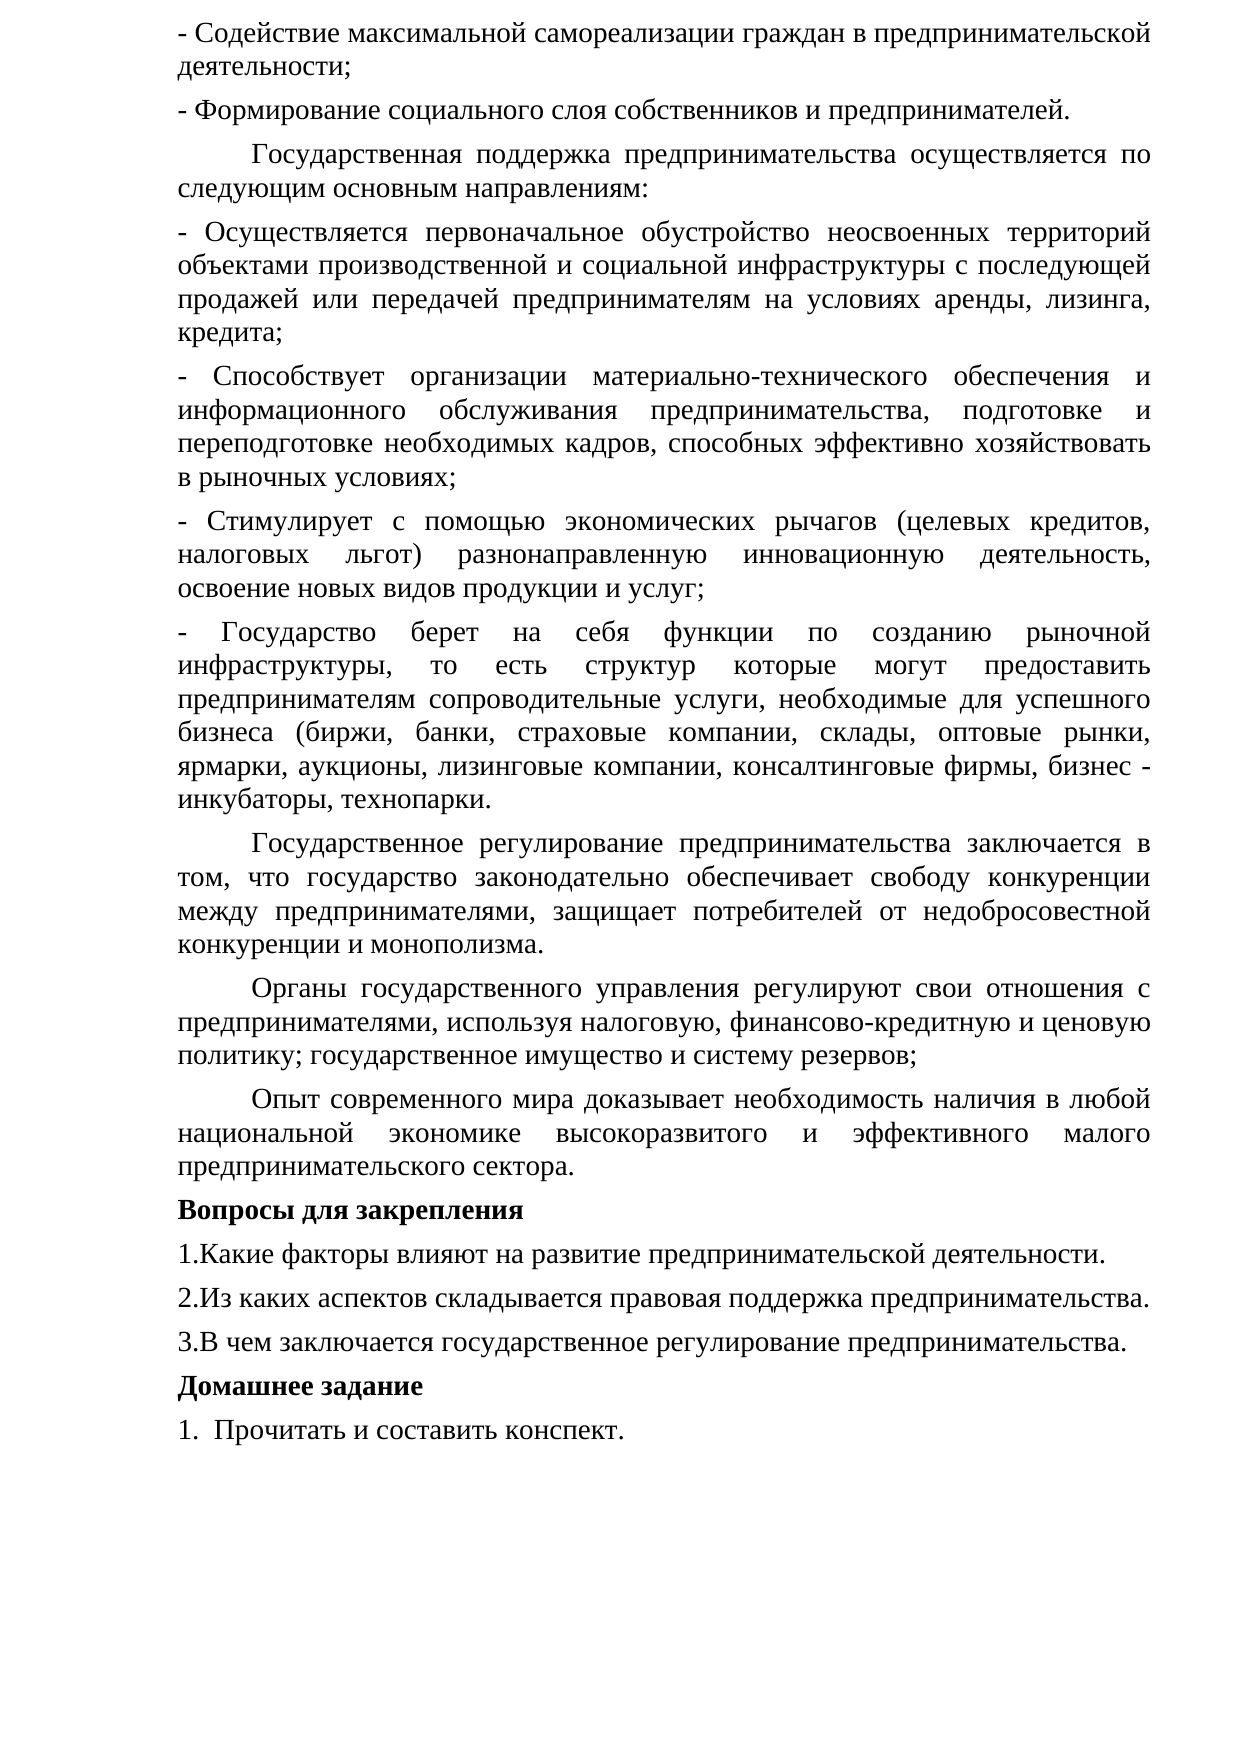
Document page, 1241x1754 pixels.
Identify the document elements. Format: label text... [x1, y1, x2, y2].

text Государственная поддержка предпринимательства осуществляется по следующим основным направлениям: [177, 136, 1152, 203]
text Вопросы для закрепления [177, 1192, 1152, 1226]
text 1.Какие факторы влияют на развитие предпринимательской деятельности. [177, 1236, 1152, 1270]
text - Содействие максимальной самореализации граждан в предпринимательской деятельности; [177, 15, 1152, 82]
text - Стимулирует с помощью экономических рычагов (целевых кредитов, налоговых льгот) разнонаправленную инновационную деятельность, освоение новых видов продукции и услуг; [177, 503, 1152, 603]
text 2.Из каких аспектов складывается правовая поддержка предпринимательства. [177, 1280, 1152, 1314]
text - Формирование социального слоя собственников и предпринимателей. [177, 92, 1152, 126]
text Домашнее задание [177, 1368, 1152, 1402]
text - Осуществляется первоначальное обустройство неосвоенных территорий объектами производственной и социальной инфраструктуры с последующей продажей или передачей предпринимателям на условиях аренды, лизинга, кредита; [177, 214, 1152, 348]
text - Способствует организации материально-технического обеспечения и информационного обслуживания предпринимательства, подготовке и переподготовке необходимых кадров, способных эффективно хозяйствовать в рыночных условиях; [177, 358, 1152, 492]
text - Государство берет на себя функции по созданию рыночной инфраструктуры, то есть структур которые могут предоставить предпринимателям сопроводительные услуги, необходимые для успешного бизнеса (биржи, банки, страховые компании, склады, оптовые рынки, ярмарки, аукционы, лизинговые компании, консалтинговые фирмы, бизнес - инкубаторы, технопарки. [177, 614, 1152, 815]
text Государственное регулирование предпринимательства заключается в том, что государство законодательно обеспечивает свободу конкуренции между предпринимателями, защищает потребителей от недобросовестной конкуренции и монополизма. [177, 826, 1152, 960]
text Органы государственного управления регулируют свои отношения с предпринимателями, используя налоговую, финансово-кредитную и ценовую политику; государственное имущество и систему резервов; [177, 970, 1152, 1071]
text 1. Прочитать и составить конспект. [177, 1412, 1152, 1446]
text 3.В чем заключается государственное регулирование предпринимательства. [177, 1324, 1152, 1358]
text Опыт современного мира доказывает необходимость наличия в любой национальной экономике высокоразвитого и эффективного малого предпринимательского сектора. [177, 1081, 1152, 1182]
